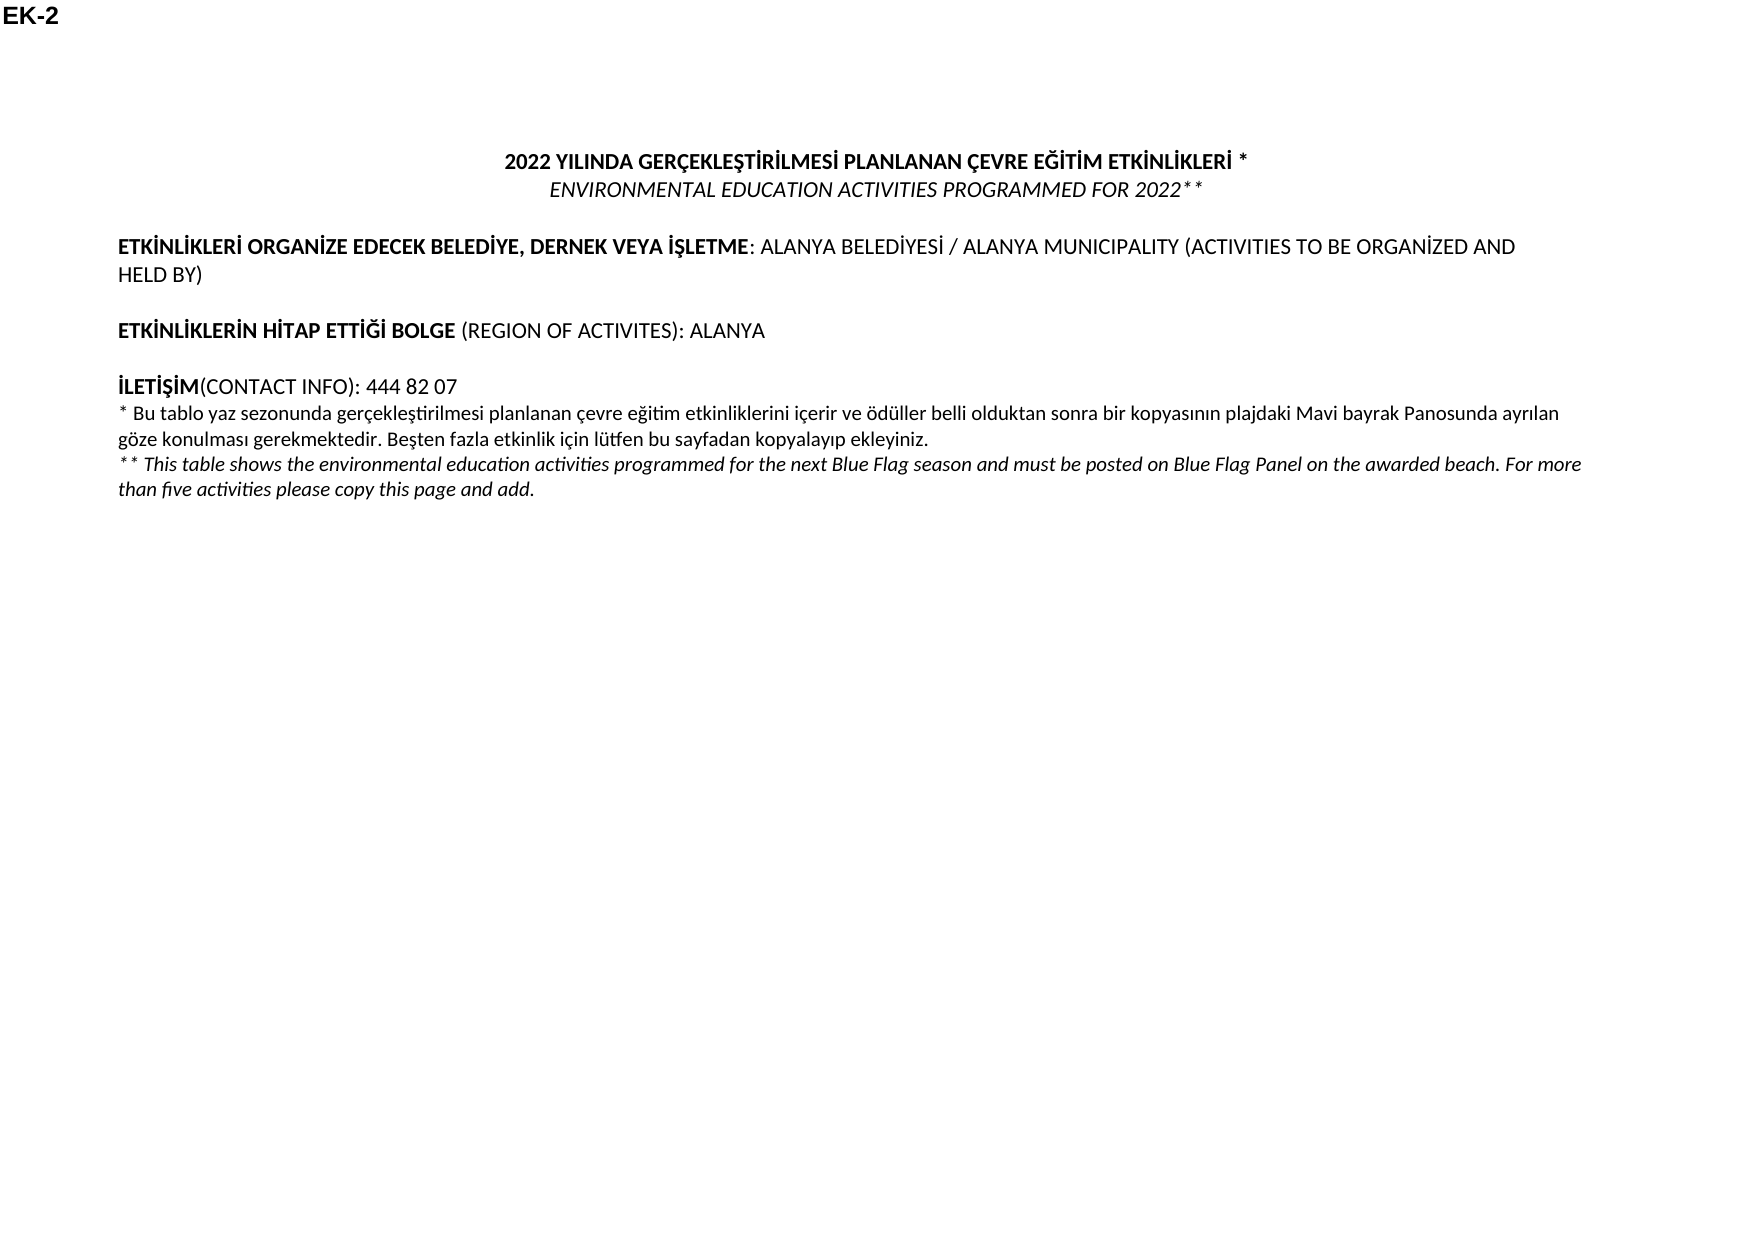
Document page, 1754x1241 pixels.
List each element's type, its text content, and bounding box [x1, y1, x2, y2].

text ETKİNLİKLERİ ORGANİZE EDECEK BELEDİYE, DERNEK VEYA İŞLETME: ALANYA BELEDİYESİ / ALANYA MUNICIPALITY (ACTIVITIES TO BE ORGANİZED AND HELD BY) [118, 232, 1551, 288]
text ENVIRONMENTAL EDUCATION ACTIVITIES PROGRAMMED FOR 2022** [378, 175, 1376, 204]
subtitle 2022 YILINDA GERÇEKLEŞTİRİLMESİ PLANLANAN ÇEVRE EĞİTİM ETKİNLİKLERİ * [378, 146, 1375, 175]
text * Bu tablo yaz sezonunda gerçekleştirilmesi planlanan çevre eğitim etkinliklerini içerir ve ödüller belli olduktan sonra bir kopyasının plajdaki Mavi bayrak Panosunda ayrılan göze konulması gerekmektedir. Beşten fazla etkinlik için lütfen bu sayfadan kopyalayıp ekleyiniz. [118, 400, 1576, 451]
text İLETİŞİM(CONTACT INFO): 444 82 07 [118, 372, 1631, 400]
text ** This table shows the environmental education activities programmed for the next Blue Flag season and must be posted on Blue Flag Panel on the awarded beach. For more than five activities please copy this page and add. [118, 451, 1622, 502]
text ETKİNLİKLERİN HİTAP ETTİĞİ BOLGE (REGION OF ACTIVITES): ALANYA [118, 316, 1631, 344]
